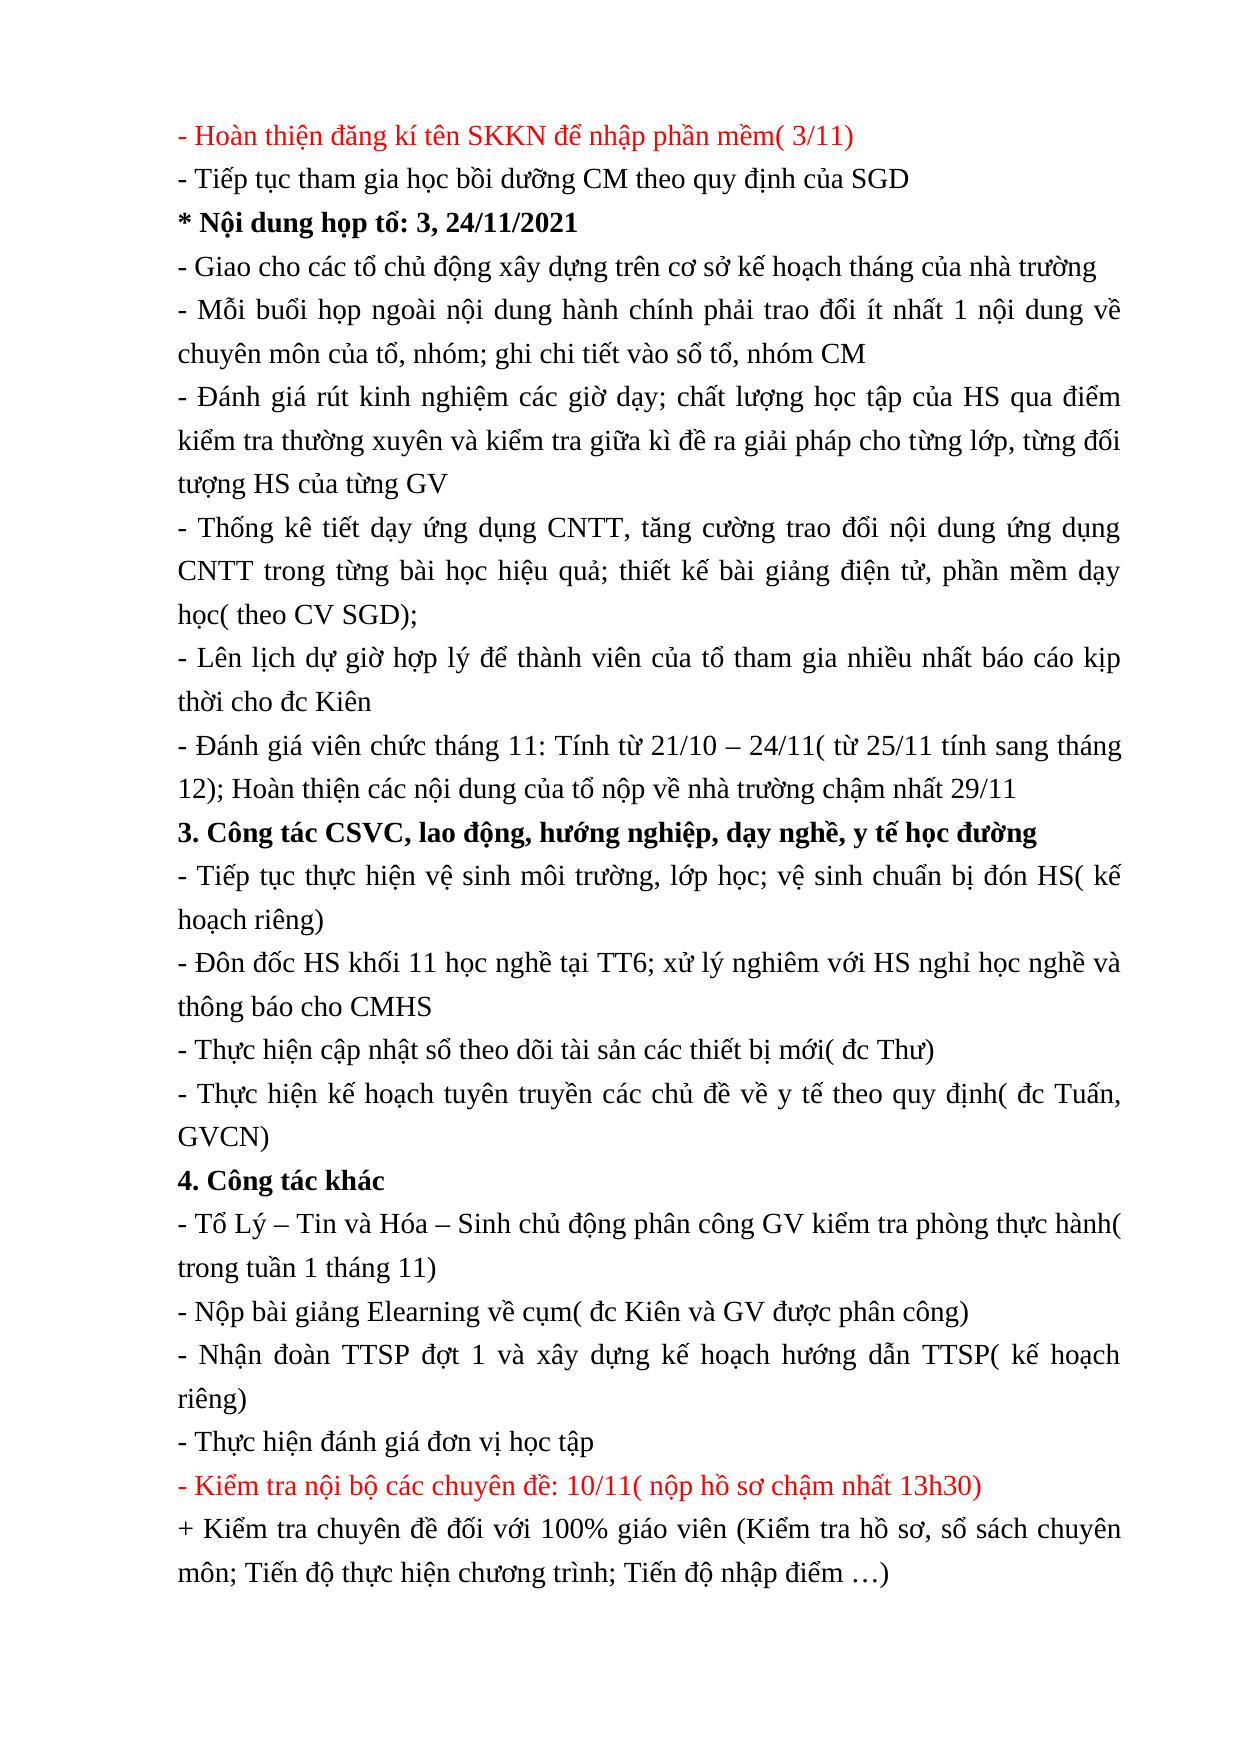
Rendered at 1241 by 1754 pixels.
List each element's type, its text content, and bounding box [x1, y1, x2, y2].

text 3. Công tác CSVC, lao động, hướng nghiệp, dạy nghề, y tế học đường [177, 815, 1122, 848]
text - Hoàn thiện đăng kí tên SKKN để nhập phần mềm( 3/11) [177, 118, 1122, 152]
text - Thực hiện kế hoạch tuyên truyền các chủ đề về y tế theo quy định( đc Tuấn, GVCN) [177, 1076, 1122, 1153]
text - Nộp bài giảng Elearning về cụm( đc Kiên và GV được phân công) [177, 1294, 1122, 1327]
text - Nhận đoàn TTSP đợt 1 và xây dựng kế hoạch hướng dẫn TTSP( kế hoạch riêng) [177, 1337, 1122, 1414]
text - Đánh giá viên chức tháng 11: Tính từ 21/10 – 24/11( từ 25/11 tính sang tháng 12); Hoàn thiện các nội dung của tổ nộp về nhà trường chậm nhất 29/11 [177, 728, 1122, 805]
text - Đánh giá rút kinh nghiệm các giờ dạy; chất lượng học tập của HS qua điểm kiểm tra thường xuyên và kiểm tra giữa kì đề ra giải pháp cho từng lớp, từng đối tượng HS của từng GV [177, 379, 1122, 500]
text - Đôn đốc HS khối 11 học nghề tại TT6; xử lý nghiêm với HS nghỉ học nghề và thông báo cho CMHS [177, 945, 1122, 1022]
text - Mỗi buổi họp ngoài nội dung hành chính phải trao đổi ít nhất 1 nội dung về chuyên môn của tổ, nhóm; ghi chi tiết vào sổ tổ, nhóm CM [177, 292, 1122, 369]
text - Tổ Lý – Tin và Hóa – Sinh chủ động phân công GV kiểm tra phòng thực hành( trong tuần 1 tháng 11) [177, 1207, 1122, 1284]
text - Thống kê tiết dạy ứng dụng CNTT, tăng cường trao đổi nội dung ứng dụng CNTT trong từng bài học hiệu quả; thiết kế bài giảng điện tử, phần mềm dạy học( theo CV SGD); [177, 510, 1122, 631]
text * Nội dung họp tổ: 3, 24/11/2021 [177, 205, 1122, 239]
text - Thực hiện cập nhật sổ theo dõi tài sản các thiết bị mới( đc Thư) [177, 1032, 1122, 1066]
text - Lên lịch dự giờ hợp lý để thành viên của tổ tham gia nhiều nhất báo cáo kịp thời cho đc Kiên [177, 641, 1122, 718]
text - Kiểm tra nội bộ các chuyên đề: 10/11( nộp hồ sơ chậm nhất 13h30) [177, 1468, 1122, 1501]
text - Tiếp tục tham gia học bồi dưỡng CM theo quy định của SGD [177, 162, 1122, 195]
text - Giao cho các tổ chủ động xây dựng trên cơ sở kế hoạch tháng của nhà trường [177, 249, 1122, 282]
text - Thực hiện đánh giá đơn vị học tập [177, 1424, 1122, 1458]
text 4. Công tác khác [177, 1163, 1122, 1197]
text - Tiếp tục thực hiện vệ sinh môi trường, lớp học; vệ sinh chuẩn bị đón HS( kế hoạch riêng) [177, 858, 1122, 935]
text + Kiểm tra chuyên đề đối với 100% giáo viên (Kiểm tra hồ sơ, sổ sách chuyên môn; Tiến độ thực hiện chương trình; Tiến độ nhập điểm …) [177, 1511, 1122, 1588]
